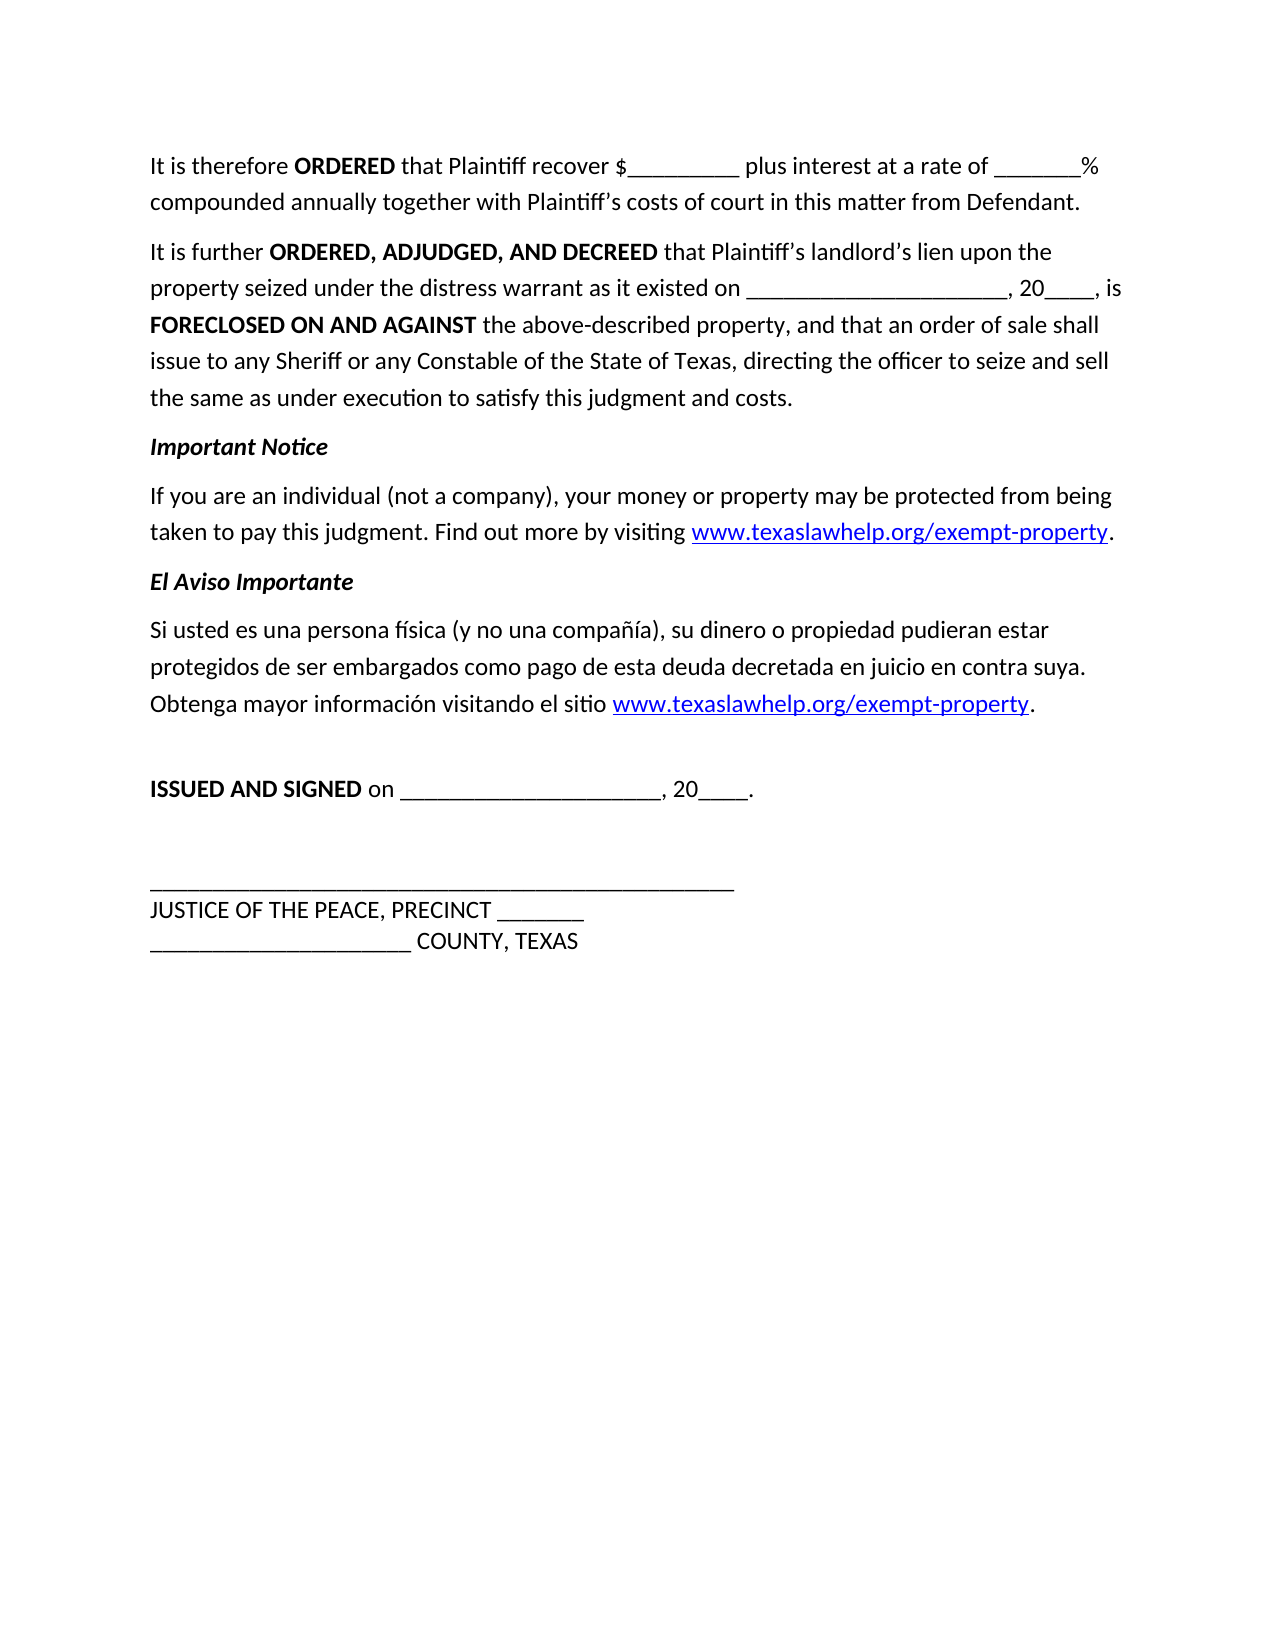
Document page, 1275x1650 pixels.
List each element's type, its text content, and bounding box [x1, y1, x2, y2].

text JUSTICE OF THE PEACE, PRECINCT _______ [150, 894, 1125, 925]
text It is therefore ORDERED that Plaintiff recover $_________ plus interest at a rate of _______% compounded annually together with Plaintiff’s costs of court in this matter from Defendant. [150, 150, 1125, 217]
text ISSUED AND SIGNED on _____________________, 20____. [150, 773, 1069, 804]
text _____________________ COUNTY, TEXAS [150, 925, 1125, 955]
text _______________________________________________ [150, 864, 1125, 894]
text It is further ORDERED, ADJUDGED, AND DECREED that Plaintiff’s landlord’s lien upon the property seized under the distress warrant as it existed on _____________________, 20____, is FORECLOSED ON AND AGAINST the above-described property, and that an order of sale shall issue to any Sheriff or any Constable of the State of Texas, directing the officer to seize and sell the same as under execution to satisfy this judgment and costs. [150, 236, 1125, 412]
